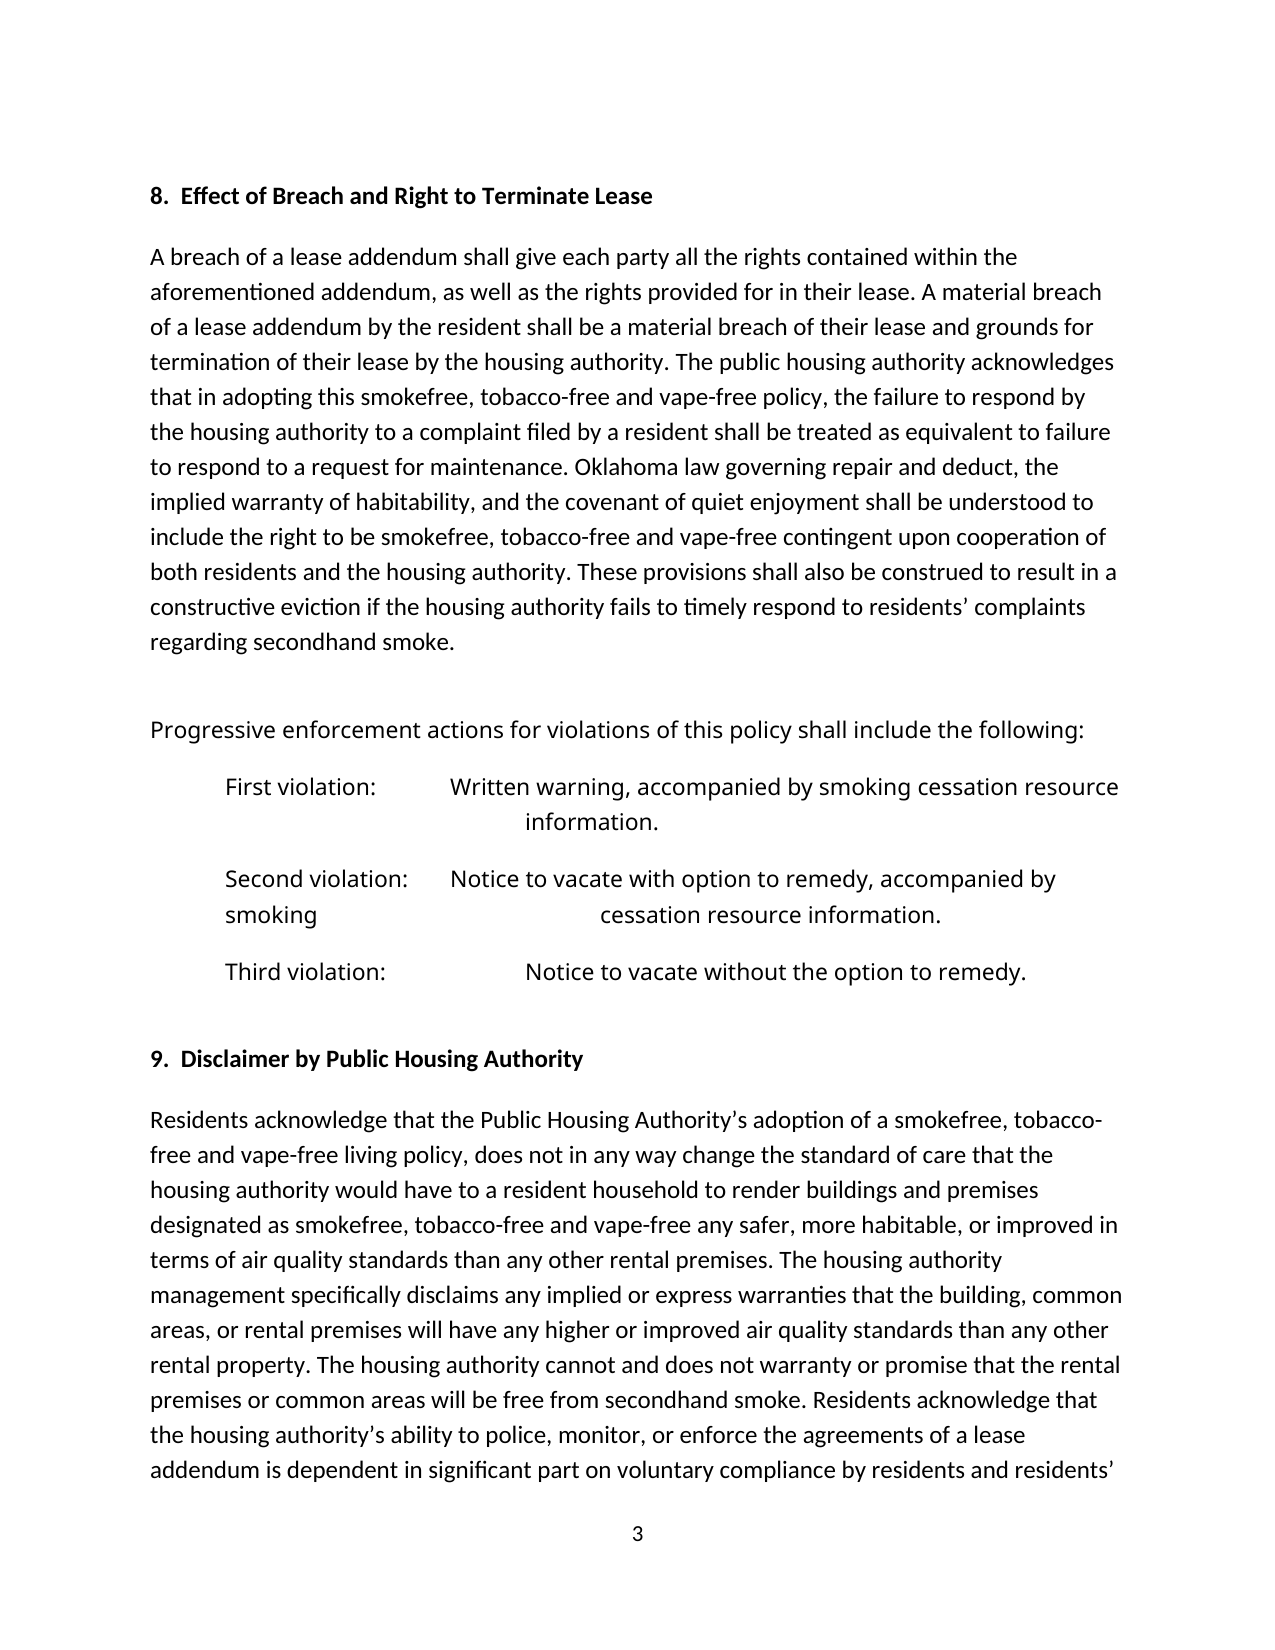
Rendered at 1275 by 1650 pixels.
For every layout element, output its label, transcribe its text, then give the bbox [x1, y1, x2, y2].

text Progressive enforcement actions for violations of this policy shall include the following: [150, 714, 1125, 745]
text 8. Effect of Breach and Right to Terminate Lease [150, 181, 1125, 211]
text Second violation: Notice to vacate with option to remedy, accompanied by smoking cessation resource information. [225, 863, 1125, 930]
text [150, 1104, 1125, 1485]
text 9. Disclaimer by Public Housing Authority [150, 1043, 1125, 1074]
text Third violation: Notice to vacate without the option to remedy. [225, 956, 1125, 987]
text A breach of a lease addendum shall give each party all the rights contained within the aforementioned addendum, as well as the rights provided for in their lease. A material breach of a lease addendum by the resident shall be a material breach of their lease and grounds for termination of their lease by the housing authority. The public housing authority acknowledges that in adopting this smokefree, tobacco-free and vape-free policy, the failure to respond by the housing authority to a complaint filed by a resident shall be treated as equivalent to failure to respond to a request for maintenance. Oklahoma law governing repair and deduct, the implied warranty of habitability, and the covenant of quiet enjoyment shall be understood to include the right to be smokefree, tobacco-free and vape-free contingent upon cooperation of both residents and the housing authority. These provisions shall also be construed to result in a constructive eviction if the housing authority fails to timely respond to residents’ complaints regarding secondhand smoke. [150, 242, 1125, 657]
text First violation: Written warning, accompanied by smoking cessation resource information. [225, 770, 1125, 838]
